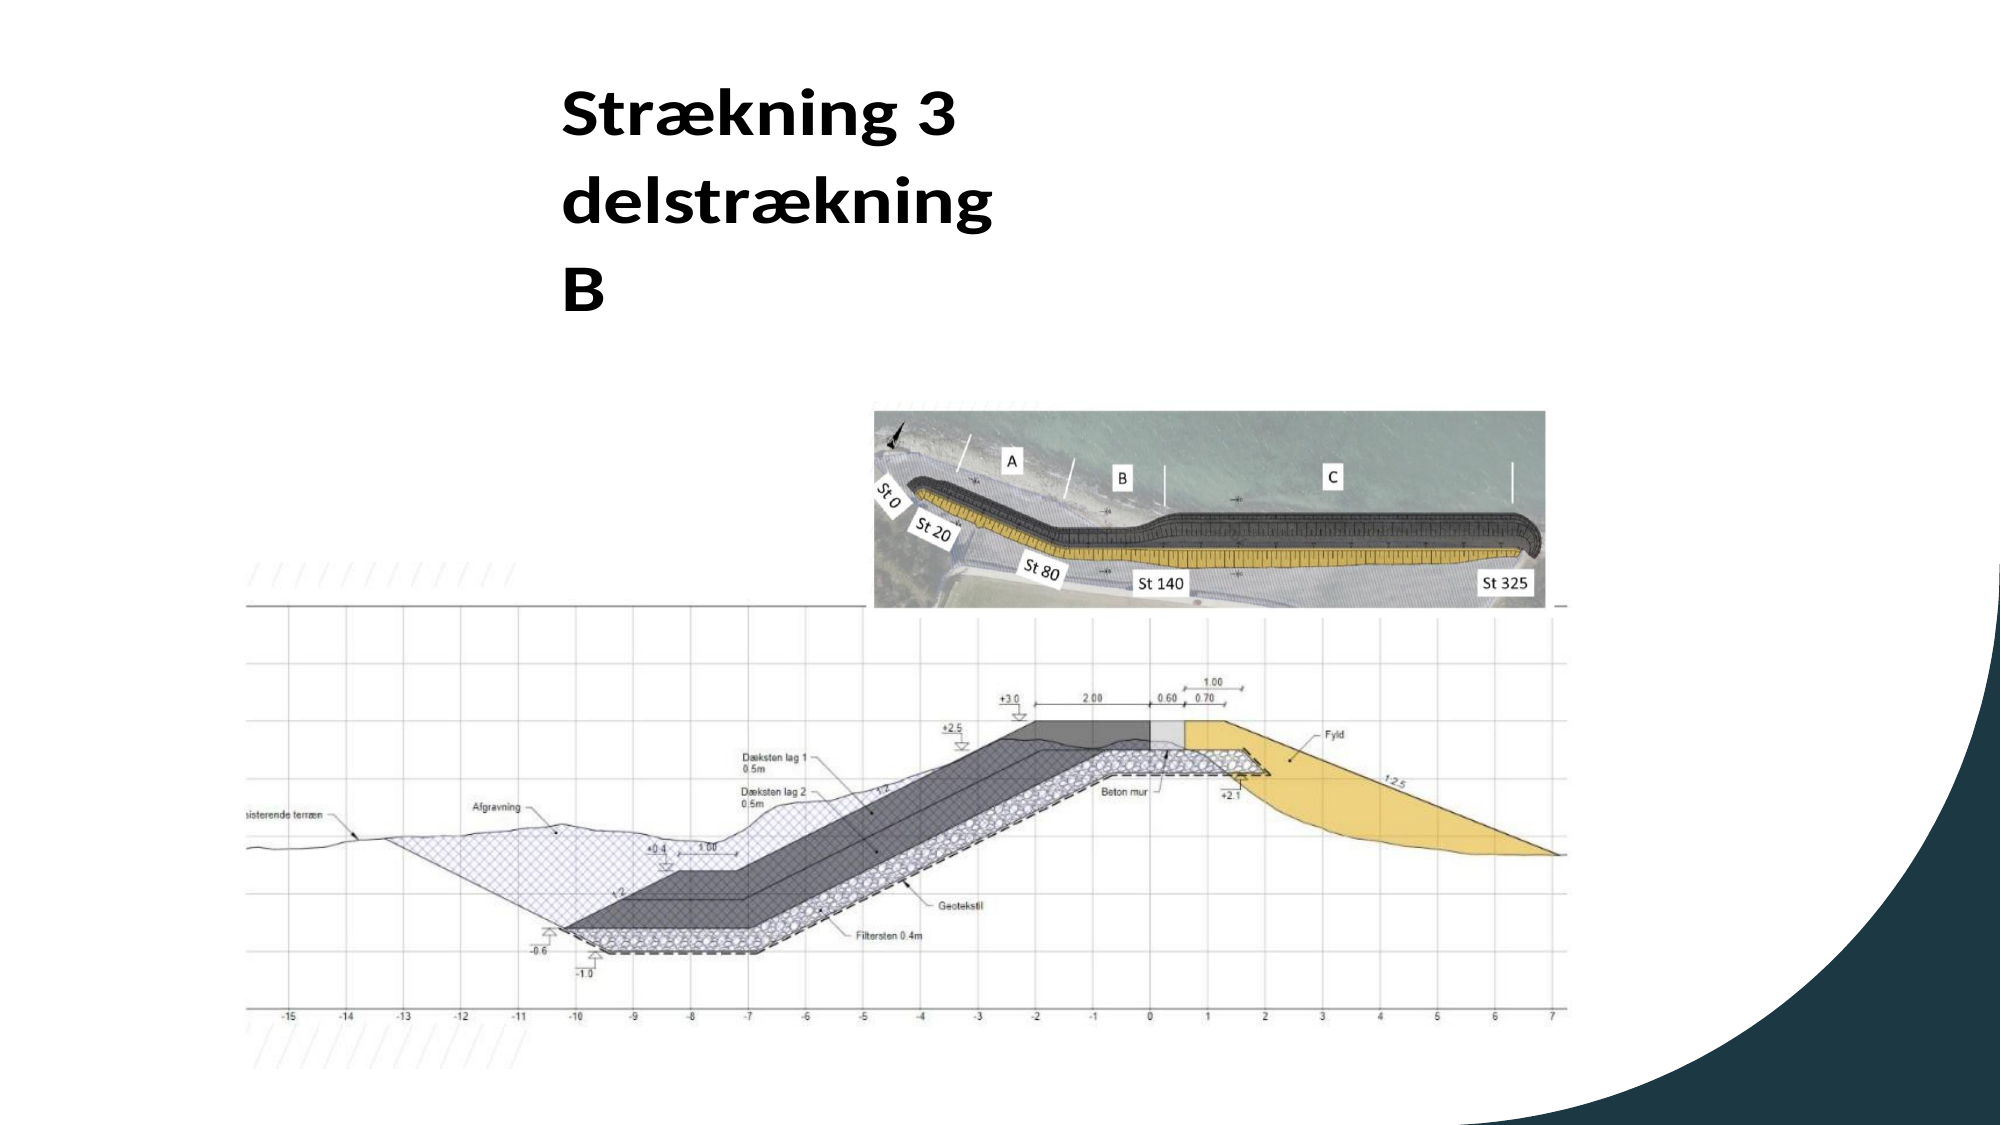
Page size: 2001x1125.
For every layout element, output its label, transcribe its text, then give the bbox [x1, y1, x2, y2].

text Strækning 3 delstrækning B [561, 71, 1053, 328]
picture [244, 401, 1572, 1069]
